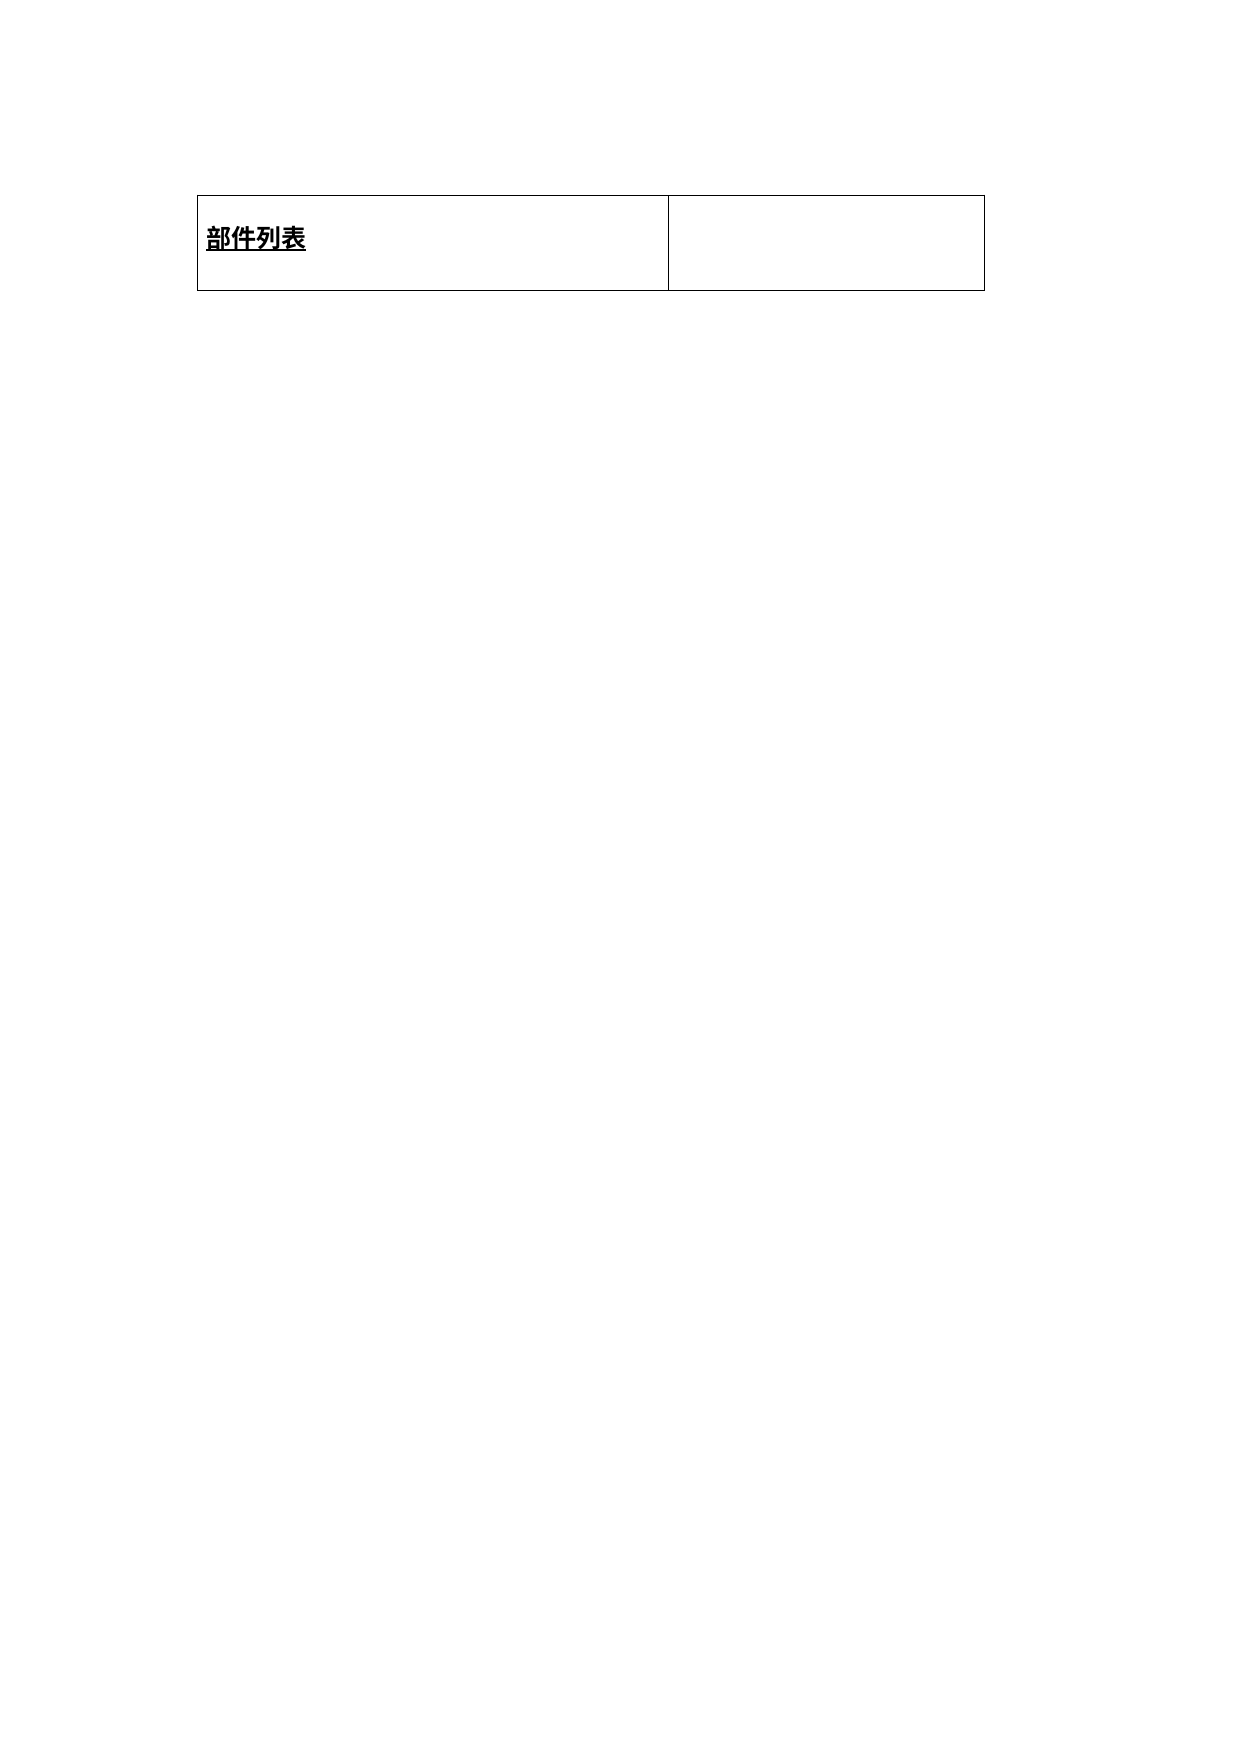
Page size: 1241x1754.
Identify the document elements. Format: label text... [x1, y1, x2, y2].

table_header [669, 196, 984, 290]
table_header 部件列表 [198, 196, 668, 290]
